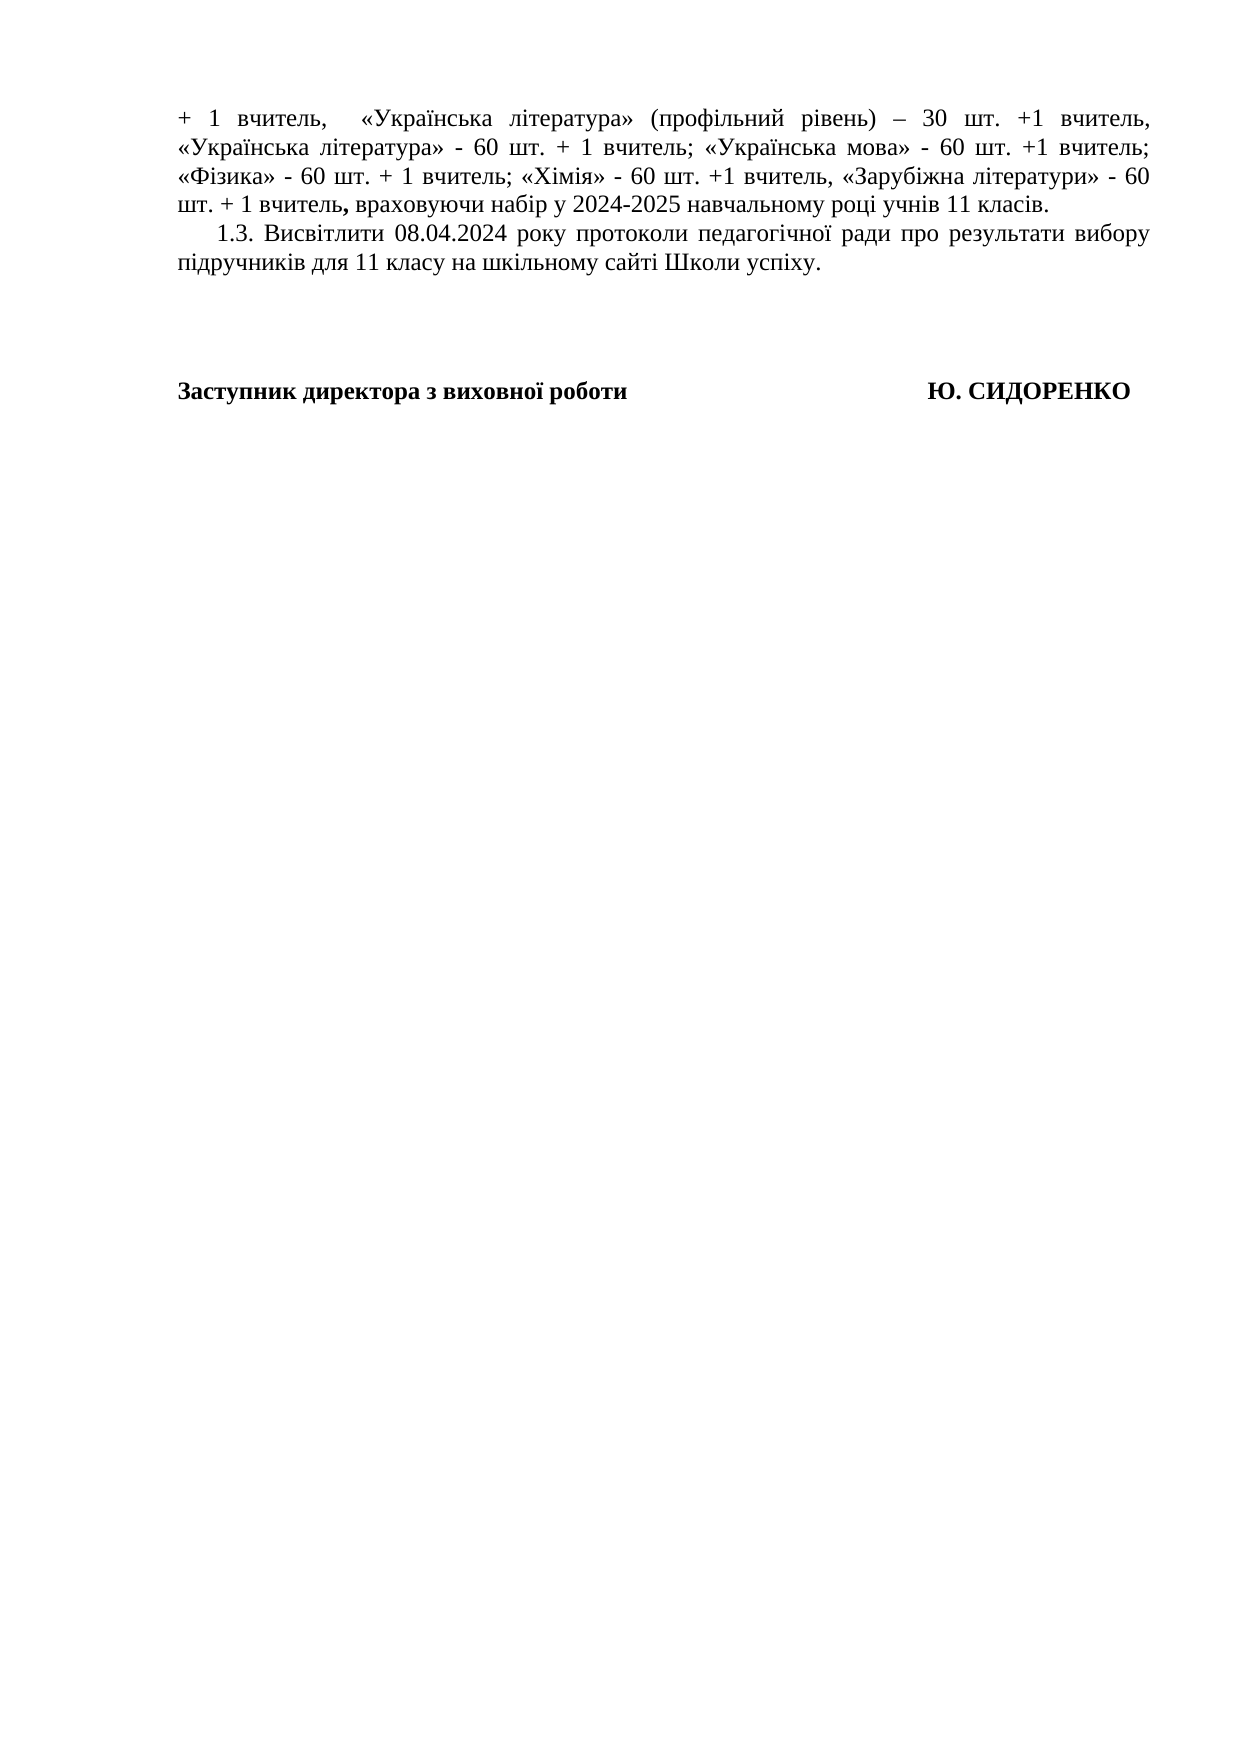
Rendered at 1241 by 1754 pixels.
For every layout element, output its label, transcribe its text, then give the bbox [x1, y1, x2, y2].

text Заступник директора з виховної роботи Ю. СИДОРЕНКО [177, 376, 1152, 405]
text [177, 103, 1152, 218]
text 1.3. Висвітлити 08.04.2024 року протоколи педагогічної ради про результати вибору підручників для 11 класу на шкільному сайті Школи успіху. [177, 218, 1152, 276]
